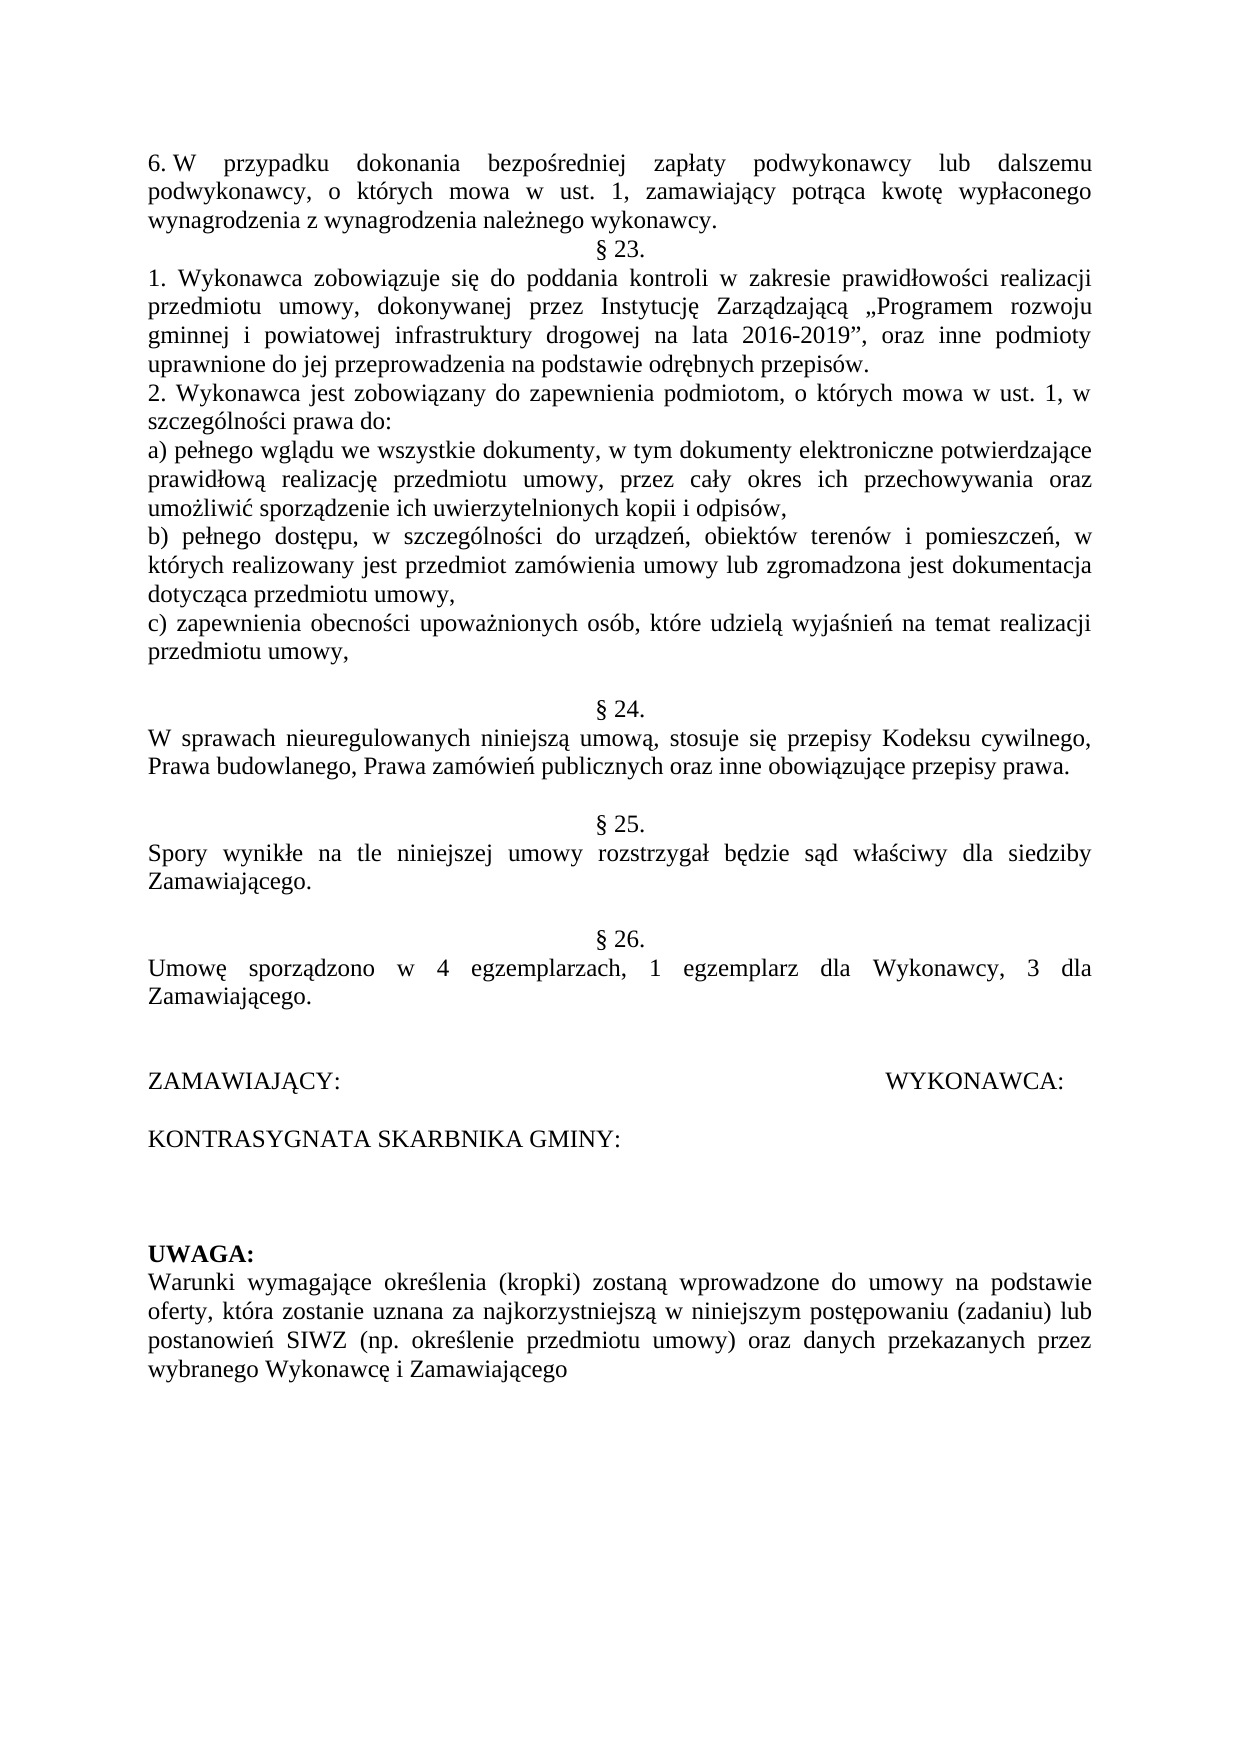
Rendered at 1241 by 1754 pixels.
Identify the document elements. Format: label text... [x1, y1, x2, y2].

text 6. W przypadku dokonania bezpośredniej zapłaty podwykonawcy lub dalszemu podwykonawcy, o których mowa w ust. 1, zamawiający potrąca kwotę wypłaconego wynagrodzenia z wynagrodzenia należnego wykonawcy. [148, 148, 1093, 234]
text KONTRASYGNATA SKARBNIKA GMINY: [148, 1124, 1093, 1152]
text W sprawach nieuregulowanych niniejszą umową, stosuje się przepisy Kodeksu cywilnego, Prawa budowlanego, Prawa zamówień publicznych oraz inne obowiązujące przepisy prawa. [148, 723, 1093, 780]
text 1. Wykonawca zobowiązuje się do poddania kontroli w zakresie prawidłowości realizacji przedmiotu umowy, dokonywanej przez Instytucję Zarządzającą „Programem rozwoju gminnej i powiatowej infrastruktury drogowej na lata 2016-2019”, oraz inne podmioty uprawnione do jej przeprowadzenia na podstawie odrębnych przepisów. [148, 263, 1093, 378]
text Warunki wymagające określenia (kropki) zostaną wprowadzone do umowy na podstawie oferty, która zostanie uznana za najkorzystniejszą w niniejszym postępowaniu (zadaniu) lub postanowień SIWZ (np. określenie przedmiotu umowy) oraz danych przekazanych przez wybranego Wykonawcę i Zamawiającego [148, 1267, 1093, 1382]
text Spory wynikłe na tle niniejszej umowy rozstrzygał będzie sąd właściwy dla siedziby Zamawiającego. [148, 838, 1093, 895]
text b) pełnego dostępu, w szczególności do urządzeń, obiektów terenów i pomieszczeń, w których realizowany jest przedmiot zamówienia umowy lub zgromadzona jest dokumentacja dotycząca przedmiotu umowy, [148, 521, 1093, 608]
text Umowę sporządzono w 4 egzemarzach, 1 egzemarz dla Wykonawcy, 3 dla Zamawiającego. [148, 953, 1093, 1010]
text ZAMAWIAJĄCY: WYKONAWCA: [148, 1066, 1093, 1095]
text § 26. [148, 924, 1093, 953]
text § 25. [148, 809, 1093, 838]
text 2. Wykonawca jest zobowiązany do zapewnienia podmiotom, o których mowa w ust. 1, w szczególności prawa do: [148, 378, 1093, 435]
text UWAGA: [148, 1239, 1093, 1267]
text c) zapewnienia obecności upoważnionych osób, które udzielą wyjaśnień na temat realizacji przedmiotu umowy, [148, 608, 1093, 665]
text § 24. [148, 694, 1093, 723]
text a) pełnego wglądu we wszystkie dokumenty, w tym dokumenty elektroniczne potwierdzające prawidłową realizację przedmiotu umowy, przez cały okres ich przechowywania oraz umożliwić sporządzenie ich uwierzytelnionych kopii i odpisów, [148, 435, 1093, 521]
text § 23. [148, 234, 1093, 263]
